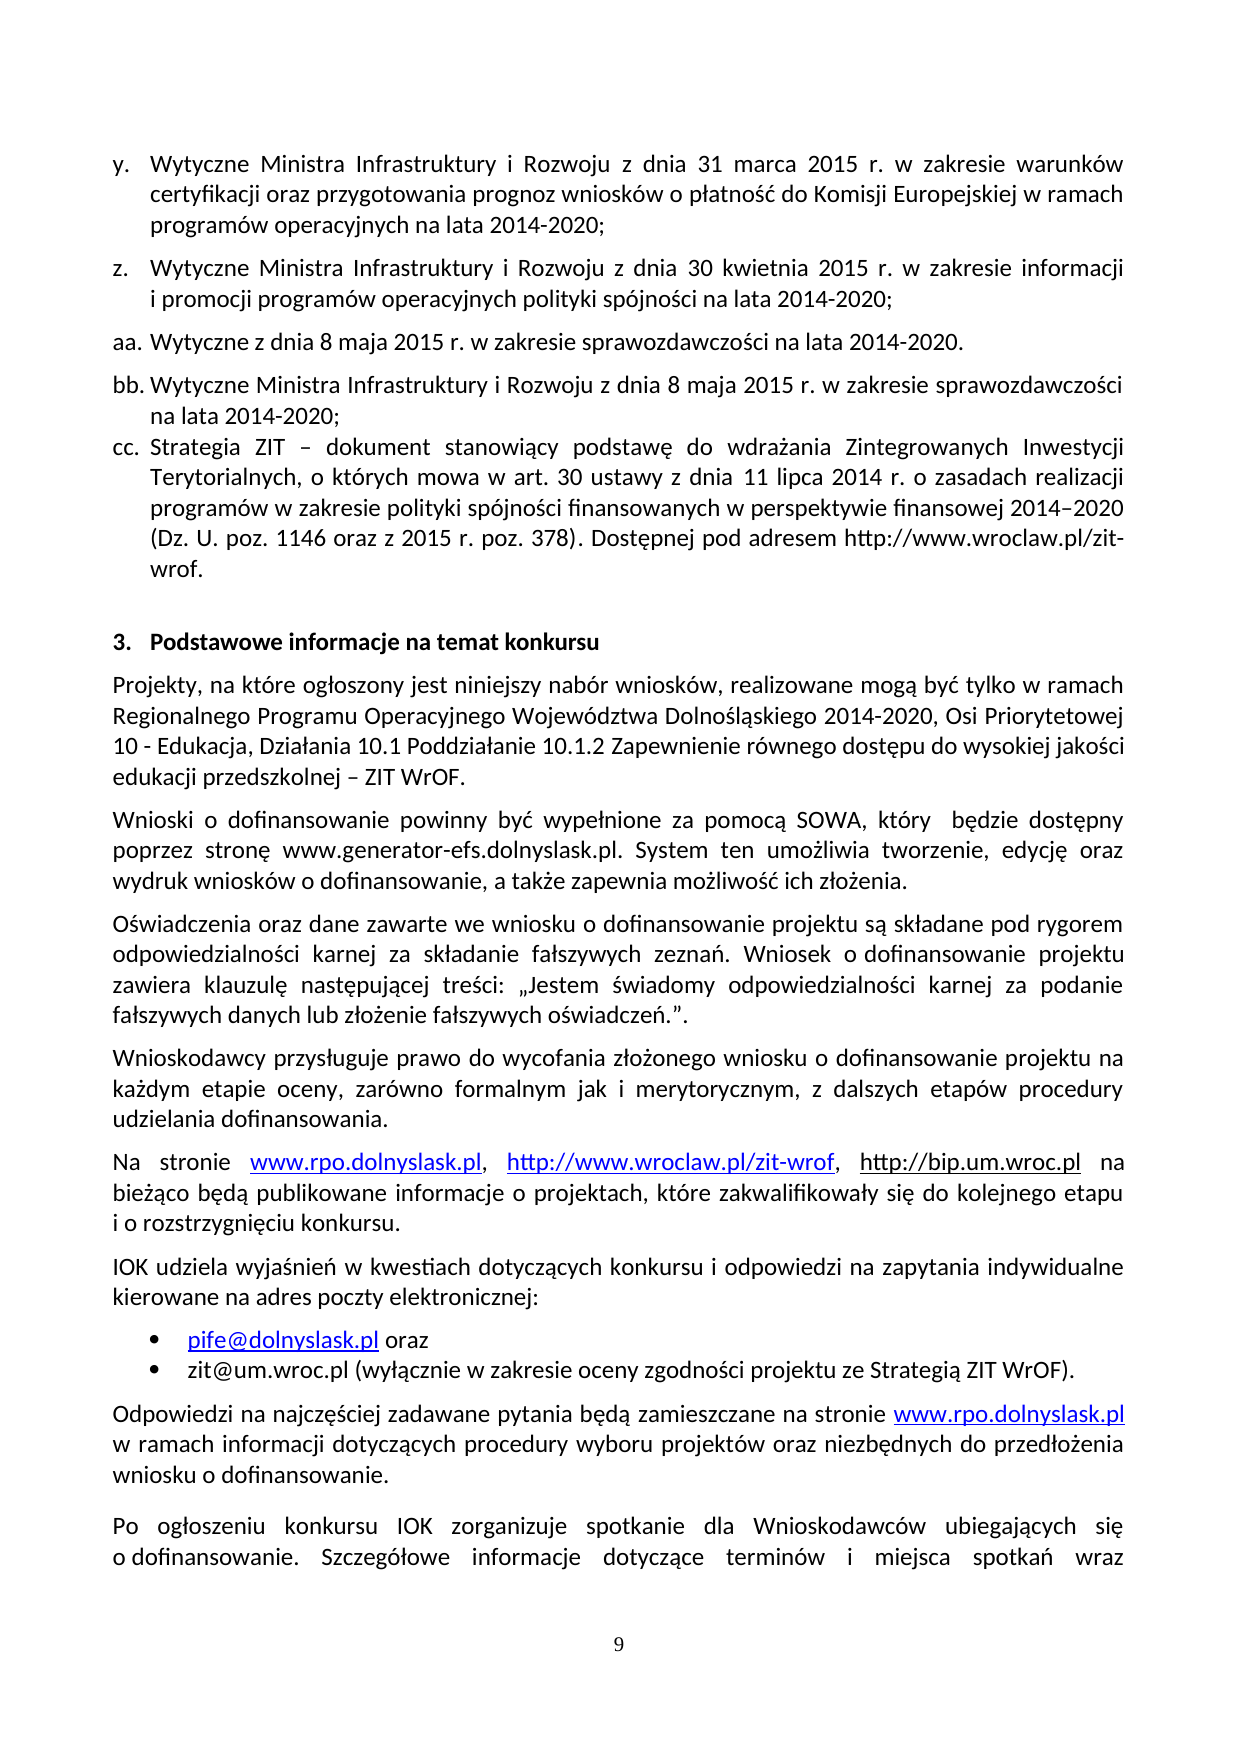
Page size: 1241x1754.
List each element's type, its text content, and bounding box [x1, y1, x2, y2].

list Wytyczne Ministra Infrastruktury i Rozwoju z dnia 31 marca 2015 r. w zakresie warunków certyfikacji oraz przygotowania prognoz wniosków o płatność do Komisji Europejskiej w ramach programów operacyjnych na lata 2014-2020; [112, 148, 1125, 239]
text Oświadczenia oraz dane zawarte we wniosku o dofinansowanie projektu są składane pod rygorem odpowiedzialności karnej za składanie fałszywych zeznań. Wniosek o dofinansowanie projektu zawiera klauzulę następującej treści: „Jestem świadomy odpowiedzialności karnej za podanie fałszywych danych lub złożenie fałszywych oświadczeń.”. [112, 908, 1125, 1030]
list Strategia ZIT – dokument stanowiący podstawę do wdrażania Zintegrowanych Inwestycji Terytorialnych, o których mowa w art. 30 ustawy z dnia 11 lipca 2014 r. o zasadach realizacji programów w zakresie polityki spójności finansowanych w perspektywie finansowej 2014–2020 (Dz. U. poz. 1146 oraz z 2015 r. poz. 378). Dostępnej pod adresem http://www.wroclaw.pl/zit-wrof. [112, 431, 1125, 583]
text IOK udziela wyjaśnień w kwestiach dotyczących konkursu i odpowiedzi na zapytania indywidualne kierowane na adres poczty elektronicznej: [112, 1251, 1125, 1312]
text Odpowiedzi na najczęściej zadawane pytania będą zamieszczane na stronie www.rpo.dolnyslask.pl w ramach informacji dotyczących procedury wyboru projektów oraz niezbędnych do przedłożenia wniosku o dofinansowanie. [112, 1398, 1125, 1489]
list Wytyczne Ministra Infrastruktury i Rozwoju z dnia 30 kwietnia 2015 r. w zakresie informacji i promocji programów operacyjnych polityki spójności na lata 2014-2020; [112, 252, 1125, 313]
list pife@dolnyslask.pl oraz [150, 1324, 1125, 1355]
list zit@um.wroc.pl (wyłącznie w zakresie oceny zgodności projektu ze Strategią ZIT WrOF). [150, 1355, 1125, 1385]
list Wytyczne z dnia 8 maja 2015 r. w zakresie sprawozdawczości na lata 2014-2020. [112, 327, 1125, 357]
subtitle Podstawowe informacje na temat konkursu [112, 626, 1125, 657]
text Wnioskodawcy przysługuje prawo do wycofania złożonego wniosku o dofinansowanie projektu na każdym etapie oceny, zarówno formalnym jak i merytorycznym, z dalszych etapów procedury udzielania dofinansowania. [112, 1042, 1125, 1134]
list Wytyczne Ministra Infrastruktury i Rozwoju z dnia 8 maja 2015 r. w zakresie sprawozdawczości na lata 2014-2020; [112, 369, 1125, 431]
text Na stronie www.rpo.dolnyslask.pl, http://www.wroclaw.pl/zit-wrof, http://bip.um.wroc.pl na bieżąco będą publikowane informacje o projektach, które zakwalifikowały się do kolejnego etapu i o rozstrzygnięciu konkursu. [112, 1147, 1125, 1238]
text Wnioski o dofinansowanie powinny być wypełnione za pomocą SOWA, który będzie dostępny poprzez stronę www.generator-efs.dolnyslask.pl. System ten umożliwia tworzenie, edycję oraz wydruk wniosków o dofinansowanie, a także zapewnia możliwość ich złożenia. [112, 804, 1125, 895]
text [112, 1510, 1125, 1571]
text Projekty, na które ogłoszony jest niniejszy nabór wniosków, realizowane mogą być tylko w ramach Regionalnego Programu Operacyjnego Województwa Dolnośląskiego 2014-2020, Osi Priorytetowej 10 - Edukacja, Działania 10.1 Poddziałanie 10.1.2 Zapewnienie równego dostępu do wysokiej jakości edukacji przedszkolnej – ZIT WrOF. [112, 669, 1125, 791]
